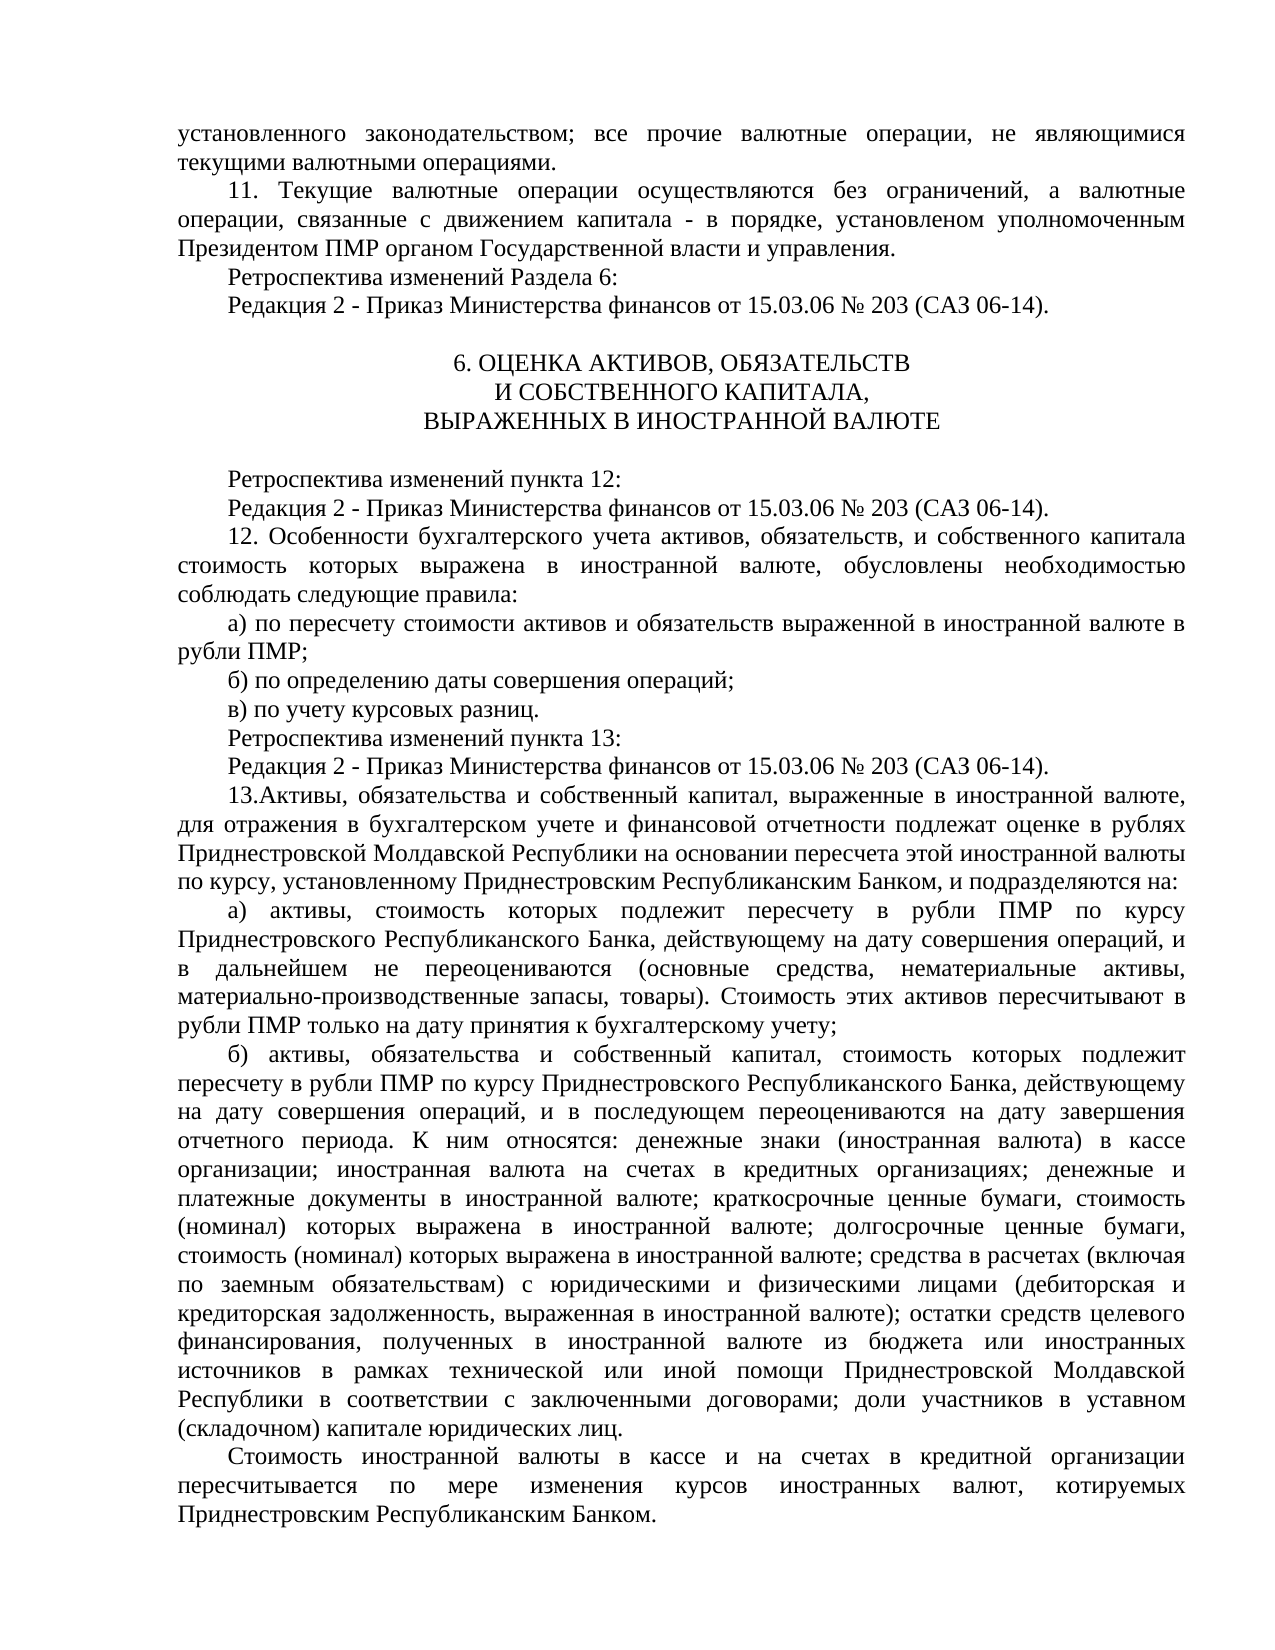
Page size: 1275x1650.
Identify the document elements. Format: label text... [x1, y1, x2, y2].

text 6. ОЦЕНКА АКТИВОВ, ОБЯЗАТЕЛЬСТВ И СОБСТВЕННОГО КАПИТАЛА, ВЫРАЖЕННЫХ В ИНОСТРАННОЙ ВАЛЮТЕ [177, 348, 1186, 435]
text Редакция 2 - Приказ Министерства финансов от 15.03.06 № 203 (САЗ 06-14). [177, 751, 1186, 780]
text а) активы, стоимость которых подлежит пересчету в рубли ПМР по курсу Приднестровского Республиканского Банка, действующему на дату совершения операций, и в дальнейшем не переоцениваются (основные средства, нематериальные активы, материально-производственные запасы, товары). Стоимость этих активов пересчитывают в рубли ПМР только на дату принятия к бухгалтерскому учету; [177, 895, 1186, 1039]
text а) по пересчету стоимости активов и обязательств выраженной в иностранной валюте в рубли ПМР; [177, 608, 1186, 665]
text 12. Особенности бухгалтерского учета активов, обязательств, и собственного капитала стоимость которых выражена в иностранной валюте, обусловлены необходимостью соблюдать следующие правила: [177, 521, 1186, 608]
text Редакция 2 - Приказ Министерства финансов от 15.03.06 № 203 (САЗ 06-14). [177, 291, 1186, 319]
text Ретроспектива изменений Раздела 6: [177, 262, 1186, 291]
text Стоимость иностранной валюты в кассе и на счетах в кредитной организации пересчитывается по мере изменения курсов иностранных валют, котируемых Приднестровским Республиканским Банком. [177, 1441, 1186, 1528]
text Ретроспектива изменений пункта 13: [177, 723, 1186, 751]
text в) по учету курсовых разниц. [177, 694, 1186, 723]
text Ретроспектива изменений пункта 12: [177, 464, 1186, 493]
text б) активы, обязательства и собственный капитал, стоимость которых подлежит пересчету в рубли ПМР по курсу Приднестровского Республиканского Банка, действующему на дату совершения операций, и в последующем переоцениваются на дату завершения отчетного периода. К ним относятся: денежные знаки (иностранная валюта) в кассе организации; иностранная валюта на счетах в кредитных организациях; денежные и платежные документы в иностранной валюте; краткосрочные ценные бумаги, стоимость (номинал) которых выражена в иностранной валюте; долгосрочные ценные бумаги, стоимость (номинал) которых выражена в иностранной валюте; средства в расчетах (включая по заемным обязательствам) с юридическими и физическими лицами (дебиторская и кредиторская задолженность, выраженная в иностранной валюте); остатки средств целевого финансирования, полученных в иностранной валюте из бюджета или иностранных источников в рамках технической или иной помощи Приднестровской Молдавской Республики в соответствии с заключенными договорами; доли участников в уставном (складочном) капитале юридических лиц. [177, 1039, 1186, 1441]
text б) по определению даты совершения операций; [177, 665, 1186, 694]
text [177, 118, 1186, 176]
text 11. Текущие валютные операции осуществляются без ограничений, а валютные операции, связанные с движением капитала - в порядке, установленом уполномоченным Президентом ПМР органом Государственной власти и управления. [177, 176, 1186, 262]
text Редакция 2 - Приказ Министерства финансов от 15.03.06 № 203 (САЗ 06-14). [177, 493, 1186, 521]
text 13.Активы, обязательства и собственный капитал, выраженные в иностранной валюте, для отражения в бухгалтерском учете и финансовой отчетности подлежат оценке в рублях Приднестровской Молдавской Республики на основании пересчета этой иностранной валюты по курсу, установленному Приднестровским Республиканским Банком, и подразделяются на: [177, 780, 1186, 895]
